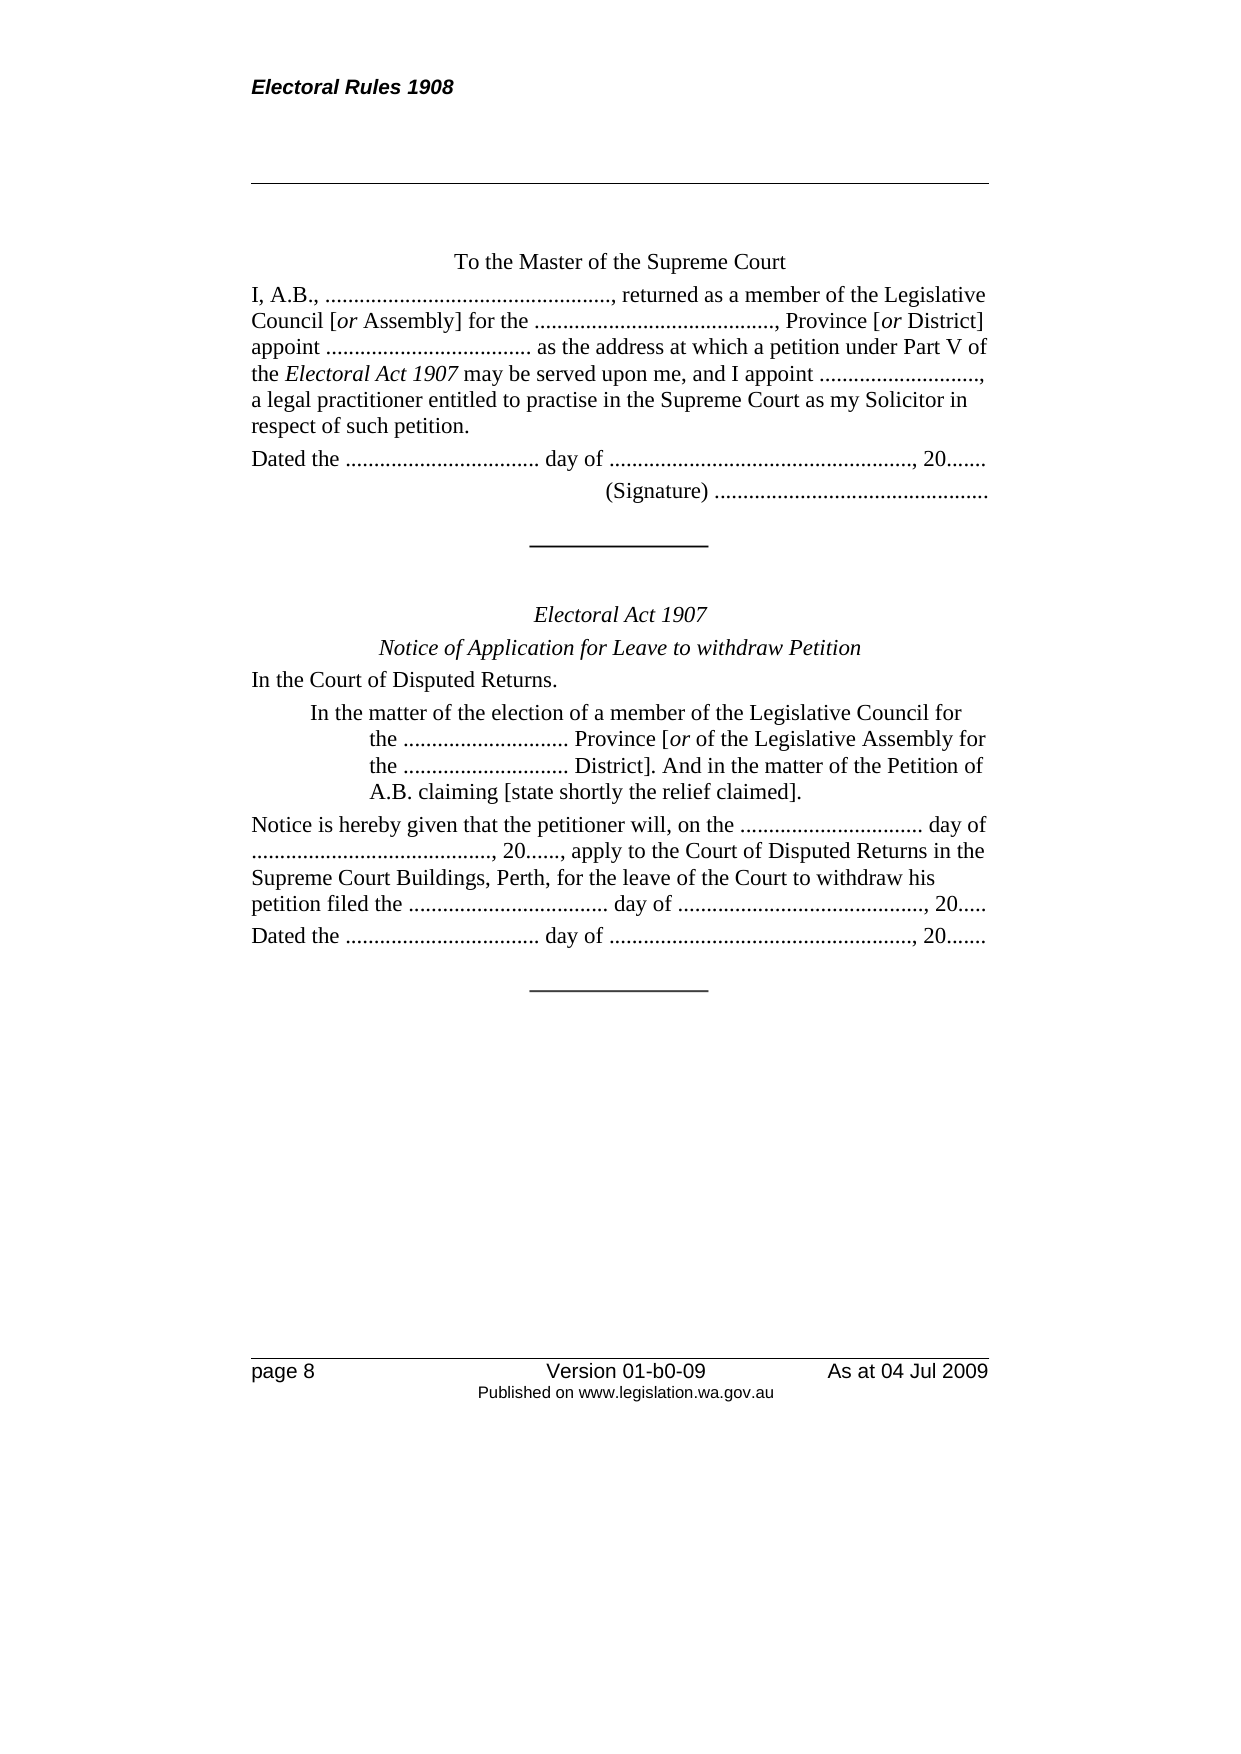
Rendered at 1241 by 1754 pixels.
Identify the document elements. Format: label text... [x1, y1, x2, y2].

text In the matter of the election of a member of the Legislative Council for the ............................. Province [or of the Legislative Assembly for the ............................. District]. And in the matter of the Petition of A.B. claiming [state shortly the relief claimed]. [310, 699, 989, 804]
picture [514, 528, 726, 568]
text In the Court of Disputed Returns. [251, 667, 989, 693]
text Dated the .................................. day of ....................................................., 20....... [251, 922, 989, 949]
text Dated the .................................. day of ....................................................., 20....... [251, 445, 989, 471]
text Electoral Act 1907 [251, 601, 989, 628]
picture [514, 973, 726, 1013]
text Notice is hereby given that the petitioner will, on the ................................ day of .........................................., 20......, apply to the Court of Disputed Returns in the Supreme Court Buildings, Perth, for the leave of the Court to withdraw his petition filed the ................................... day of ..........................................., 20..... [251, 811, 989, 916]
text I, A.B., .................................................., returned as a member of the Legislative Council [or Assembly] for the .........................................., Province [or District] appoint .................................... as the address at which a petition under Part V of the Electoral Act 1907 may be served upon me, and I appoint ............................, a legal practitioner entitled to practise in the Supreme Court as my Solicitor in respect of such petition. [251, 281, 989, 439]
text (Signature) ................................................ [605, 478, 989, 504]
text To the Master of the Supreme Court [251, 248, 989, 274]
text Notice of Application for Leave to withdraw Petition [251, 634, 989, 660]
